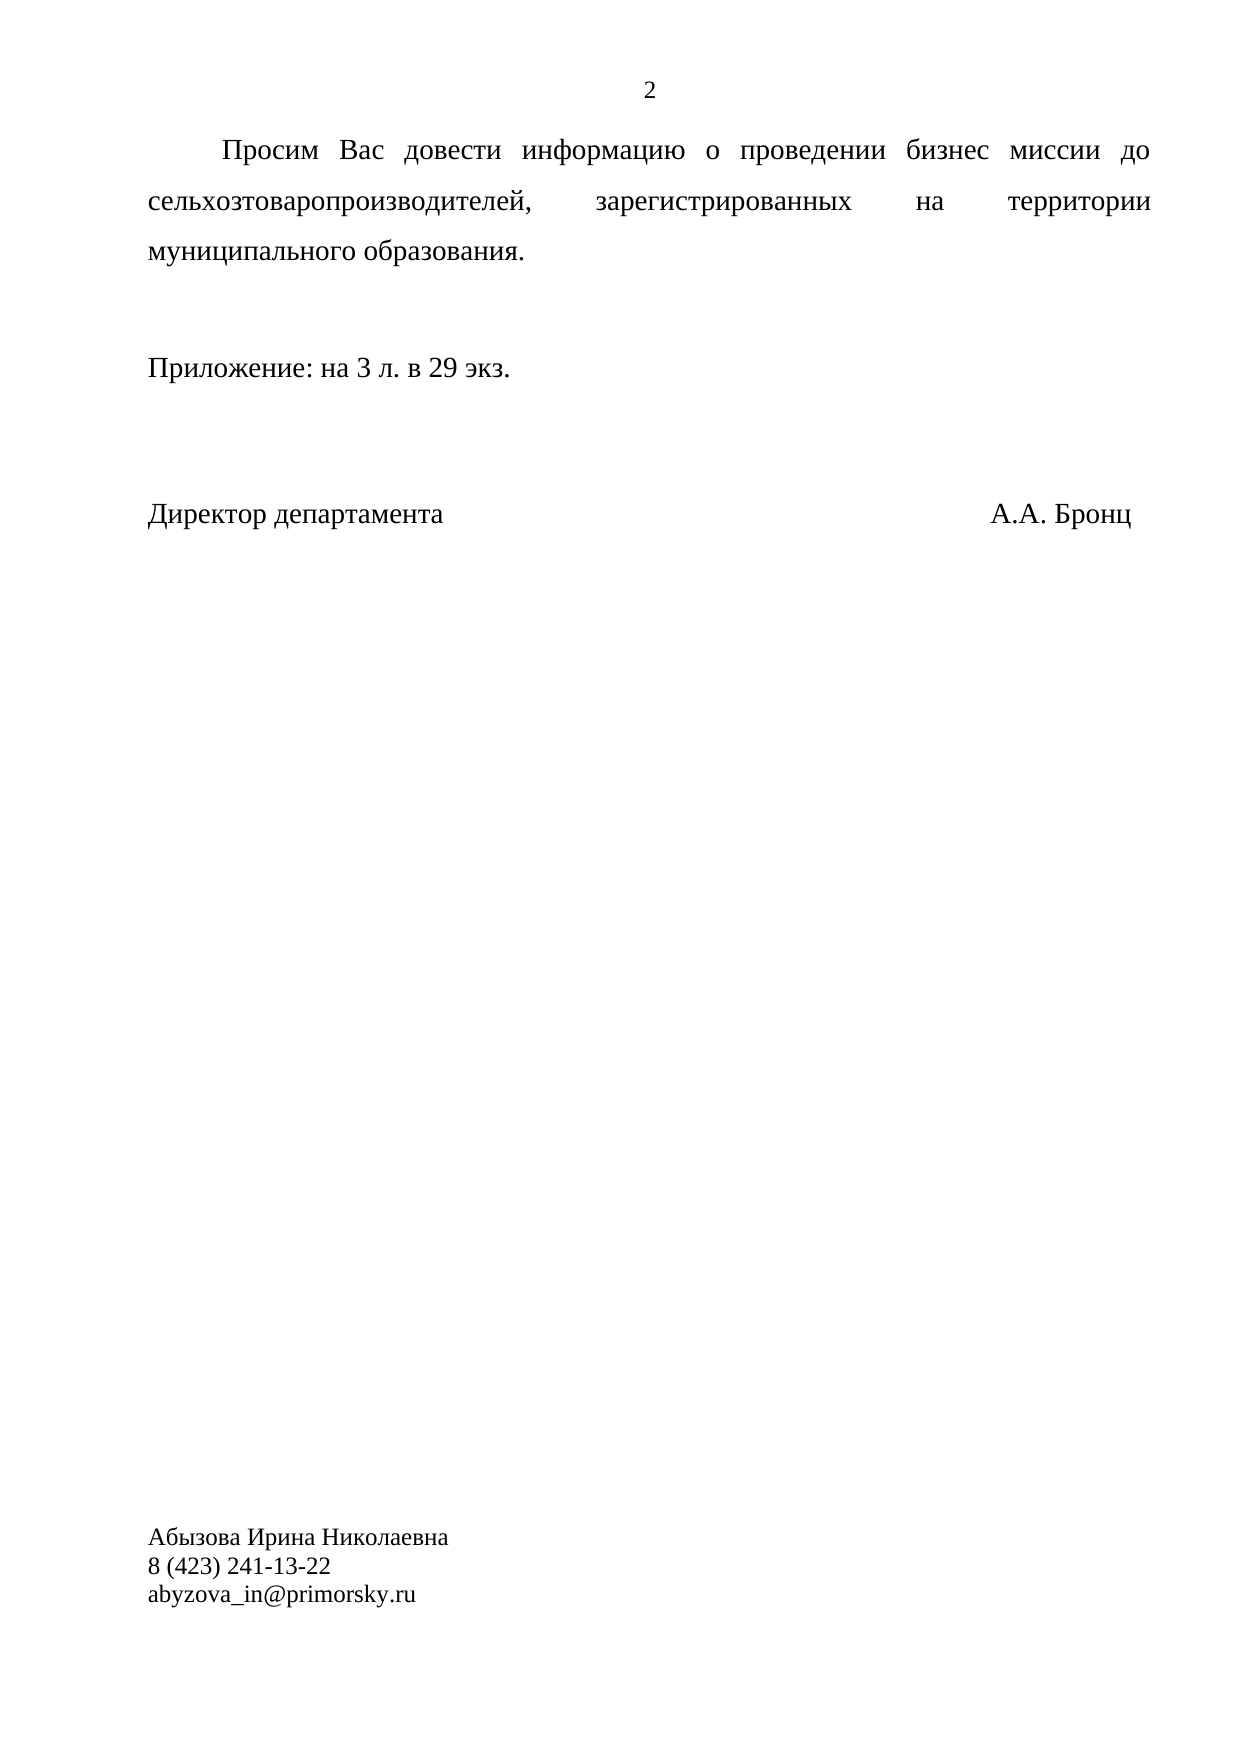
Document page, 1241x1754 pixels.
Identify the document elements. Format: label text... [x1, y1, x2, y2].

text Просим Вас довести информацию о проведении бизнес миссии до сельхозтоваропроизводителей, зарегистрированных на территории муниципального образования. [148, 132, 1152, 267]
text abyzova_in@primorsky.ru [148, 1579, 1152, 1608]
text Приложение: на 3 л. в 29 экз. [148, 351, 1152, 384]
text Абызова Ирина Николаевна [148, 1522, 1152, 1551]
text Директор департамента А.А. Бронц [148, 497, 1152, 530]
text 8 (423) 241-13-22 [148, 1551, 1152, 1579]
